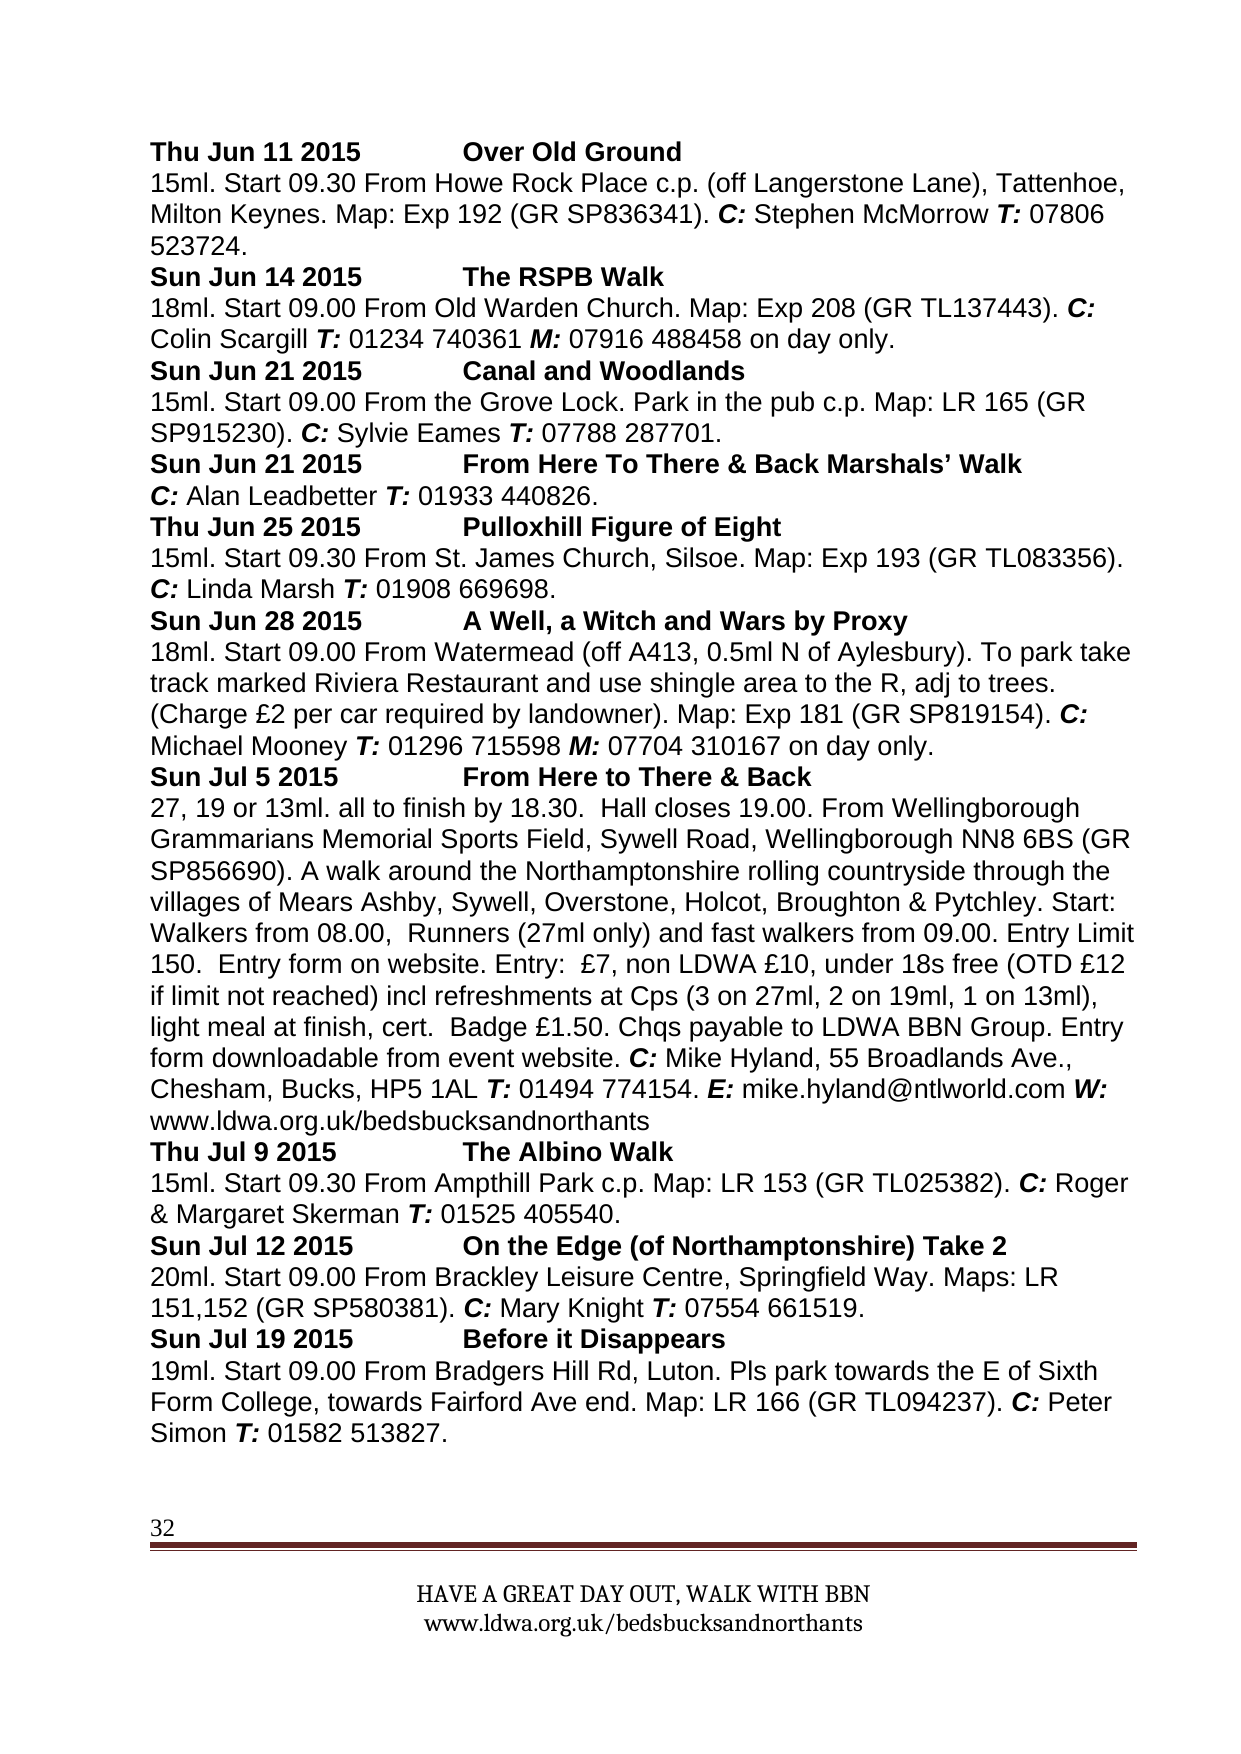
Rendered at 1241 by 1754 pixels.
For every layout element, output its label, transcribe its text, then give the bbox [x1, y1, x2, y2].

text 27, 19 or 13ml. all to finish by 18.30. Hall closes 19.00. From Wellingborough Grammarians Memorial Sports Field, Sywell Road, Wellingborough NN8 6BS (GR SP856690). A walk around the Northamptonshire rolling countryside through the villages of Mears Ashby, Sywell, Overstone, Holcot, Broughton & Pytchley. Start: Walkers from 08.00, Runners (27ml only) and fast walkers from 09.00. Entry Limit 150. Entry form on website. Entry: £7, non LDWA £10, under 18s free (OTD £12 if limit not reached) incl refreshments at Cps (3 on 27ml, 2 on 19ml, 1 on 13ml), light meal at finish, cert. Badge £1.50. Chqs payable to LDWA BBN Group. Entry form downloadable from event website. C: Mike Hyland, 55 Broadlands Ave., Chesham, Bucks, HP5 1AL T: 01494 774154. E: mike.hyland@ntlworld.com W: www.ldwa.org.uk/bedsbucksandnorthants [150, 792, 1137, 1136]
text Sun Jul 5 2015 From Here to There & Back [150, 761, 1137, 792]
text 15ml. Start 09.00 From the Grove Lock. Park in the pub c.p. Map: LR 165 (GR SP915230). C: Sylvie Eames T: 07788 287701. [150, 386, 1137, 448]
text 19ml. Start 09.00 From Bradgers Hill Rd, Luton. Pls park towards the E of Sixth Form College, towards Fairford Ave end. Map: LR 166 (GR TL094237). C: Peter Simon T: 01582 513827. [150, 1354, 1137, 1448]
text C: Alan Leadbetter T: 01933 440826. [150, 479, 1137, 511]
text Thu Jun 25 2015 Pulloxhill Figure of Eight [150, 511, 1137, 542]
text Sun Jun 21 2015 Canal and Woodlands [150, 354, 1137, 386]
text Sun Jul 19 2015 Before it Disappears [150, 1323, 1137, 1354]
text Thu Jun 11 2015 Over Old Ground [150, 136, 1137, 167]
text Sun Jul 12 2015 On the Edge (of Northamptonshire) Take 2 [150, 1229, 1137, 1261]
text 15ml. Start 09.30 From St. James Church, Silsoe. Map: Exp 193 (GR TL083356). C: Linda Marsh T: 01908 669698. [150, 542, 1137, 604]
text 15ml. Start 09.30 From Howe Rock Place c.p. (off Langerstone Lane), Tattenhoe, Milton Keynes. Map: Exp 192 (GR SP836341). C: Stephen McMorrow T: 07806 523724. [150, 167, 1137, 261]
text 18ml. Start 09.00 From Watermead (off A413, 0.5ml N of Aylesbury). To park take track marked Riviera Restaurant and use shingle area to the R, adj to trees. (Charge £2 per car required by landowner). Map: Exp 181 (GR SP819154). C: Michael Mooney T: 01296 715598 M: 07704 310167 on day only. [150, 636, 1137, 761]
text 18ml. Start 09.00 From Old Warden Church. Map: Exp 208 (GR TL137443). C: Colin Scargill T: 01234 740361 M: 07916 488458 on day only. [150, 292, 1137, 354]
text Thu Jul 9 2015 The Albino Walk [150, 1136, 1137, 1167]
text 20ml. Start 09.00 From Brackley Leisure Centre, Springfield Way. Maps: LR 151,152 (GR SP580381). C: Mary Knight T: 07554 661519. [150, 1261, 1137, 1323]
text Sun Jun 28 2015 A Well, a Witch and Wars by Proxy [150, 604, 1137, 636]
text Sun Jun 14 2015 The RSPB Walk [150, 261, 1137, 292]
text Sun Jun 21 2015 From Here To There & Back Marshals’ Walk [150, 448, 1137, 479]
text 15ml. Start 09.30 From Ampthill Park c.p. Map: LR 153 (GR TL025382). C: Roger & Margaret Skerman T: 01525 405540. [150, 1167, 1137, 1229]
